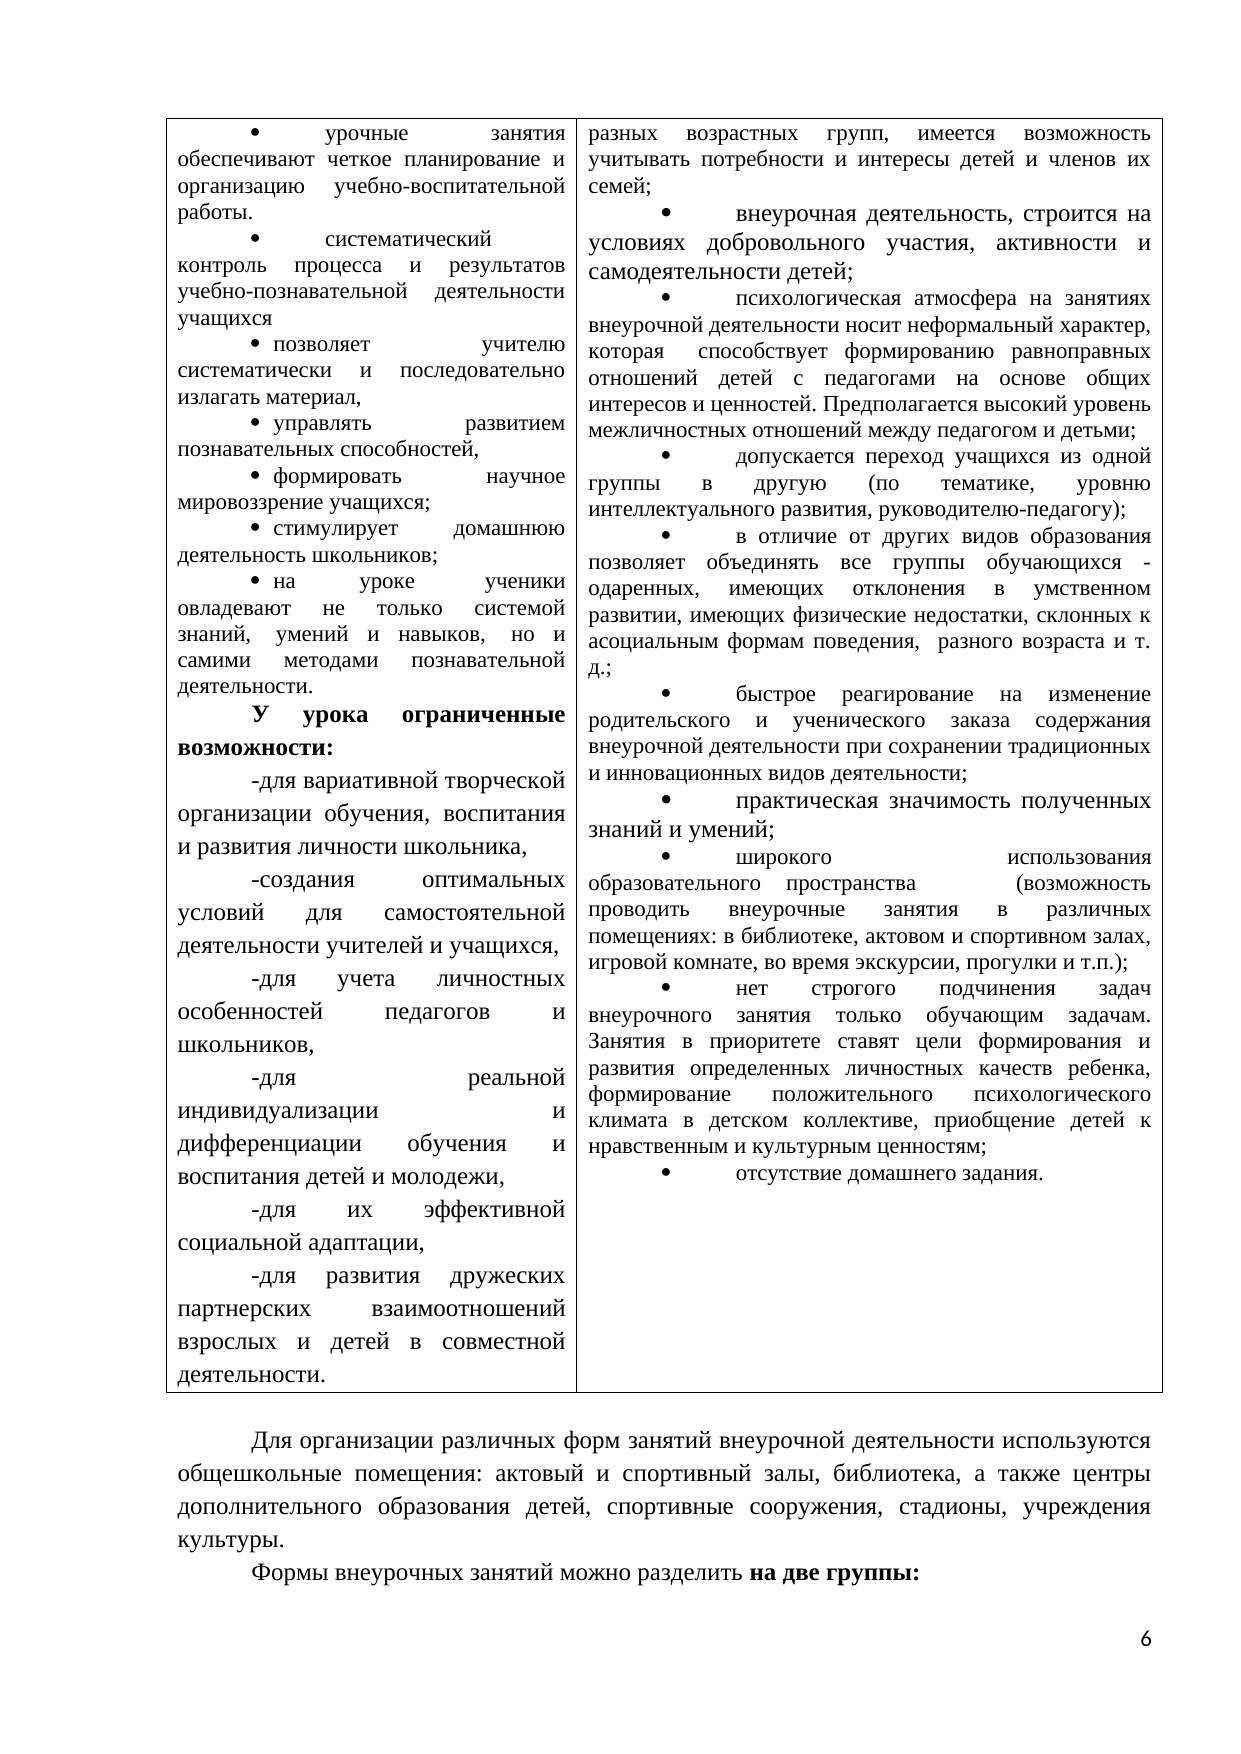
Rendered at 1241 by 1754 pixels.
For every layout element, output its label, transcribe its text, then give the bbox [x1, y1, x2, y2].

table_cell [577, 119, 1162, 1392]
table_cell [167, 119, 576, 1392]
text Для организации различных форм занятий внеурочной деятельности используются общешкольные помещения: актовый и спортивный залы, библиотека, а также центры дополнительного образования детей, спортивные сооружения, стадионы, учреждения культуры. [177, 1425, 1152, 1553]
text Формы внеурочных занятий можно разделить на две группы: [177, 1557, 1152, 1586]
